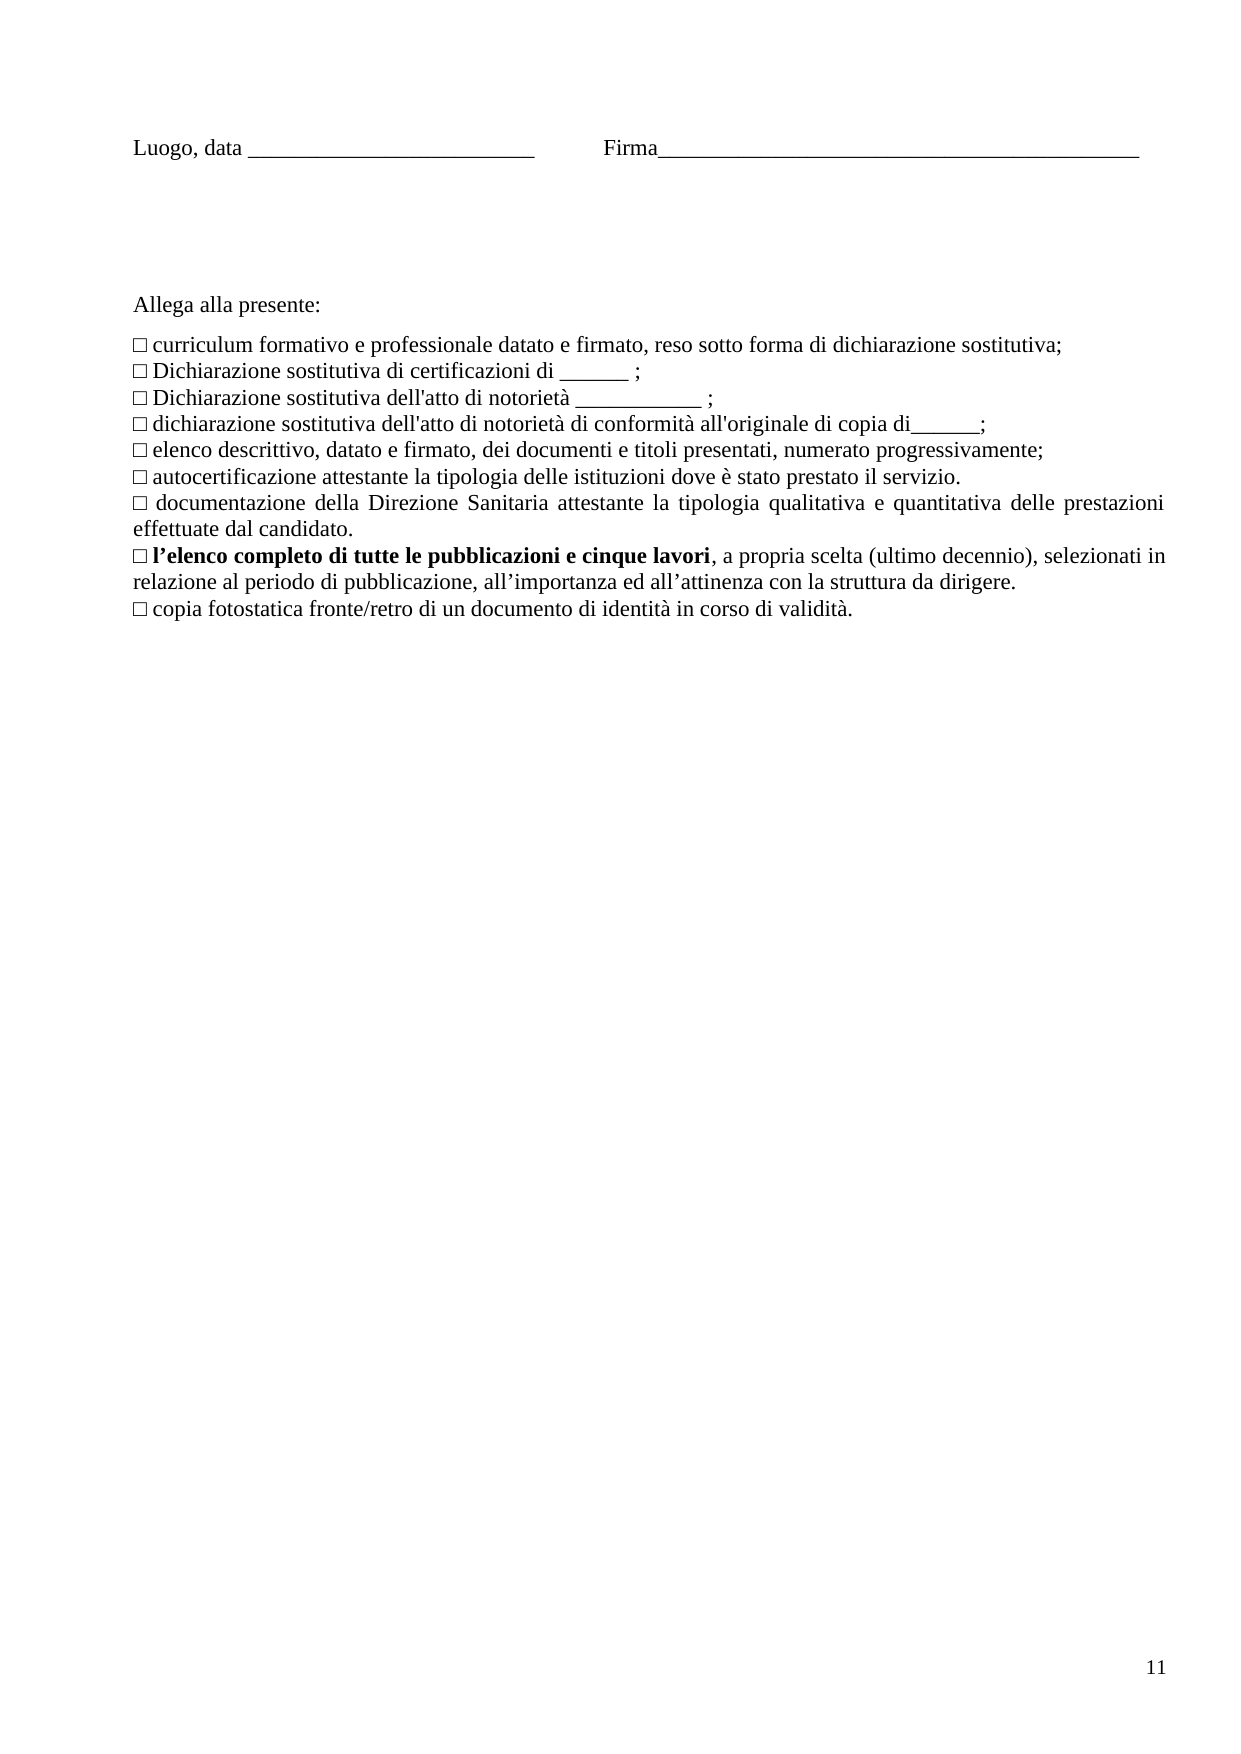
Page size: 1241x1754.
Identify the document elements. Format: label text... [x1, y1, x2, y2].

text □ autocertificazione attestante la tipologia delle istituzioni dove è stato prestato il servizio. [133, 463, 1166, 489]
text □ dichiarazione sostitutiva dell'atto di notorietà di conformità all'originale di copia di______; [133, 410, 1166, 436]
text □ documentazione della Direzione Sanitaria attestante la tipologia qualitativa e quantitativa delle prestazioni effettuate dal candidato. [133, 489, 1166, 542]
text □ Dichiarazione sostitutiva di certificazioni di ______ ; [133, 357, 1166, 384]
text □ l’elenco completo di tutte le pubblicazioni e cinque lavori, a propria scelta (ultimo decennio), selezionati in relazione al periodo di pubblicazione, all’importanza ed all’attinenza con la struttura da dirigere. [133, 542, 1166, 594]
text □ curriculum formativo e professionale datato e firmato, reso sotto forma di dichiarazione sostitutiva; [133, 331, 1166, 357]
text □ copia fotostatica fronte/retro di un documento di identità in corso di validità. [133, 594, 1166, 621]
text Allega alla presente: [133, 292, 1166, 318]
text Luogo, data _________________________ Firma__________________________________________ [133, 134, 1166, 160]
text □ Dichiarazione sostitutiva dell'atto di notorietà ___________ ; [133, 384, 1166, 410]
text □ elenco descrittivo, datato e firmato, dei documenti e titoli presentati, numerato progressivamente; [133, 436, 1166, 463]
